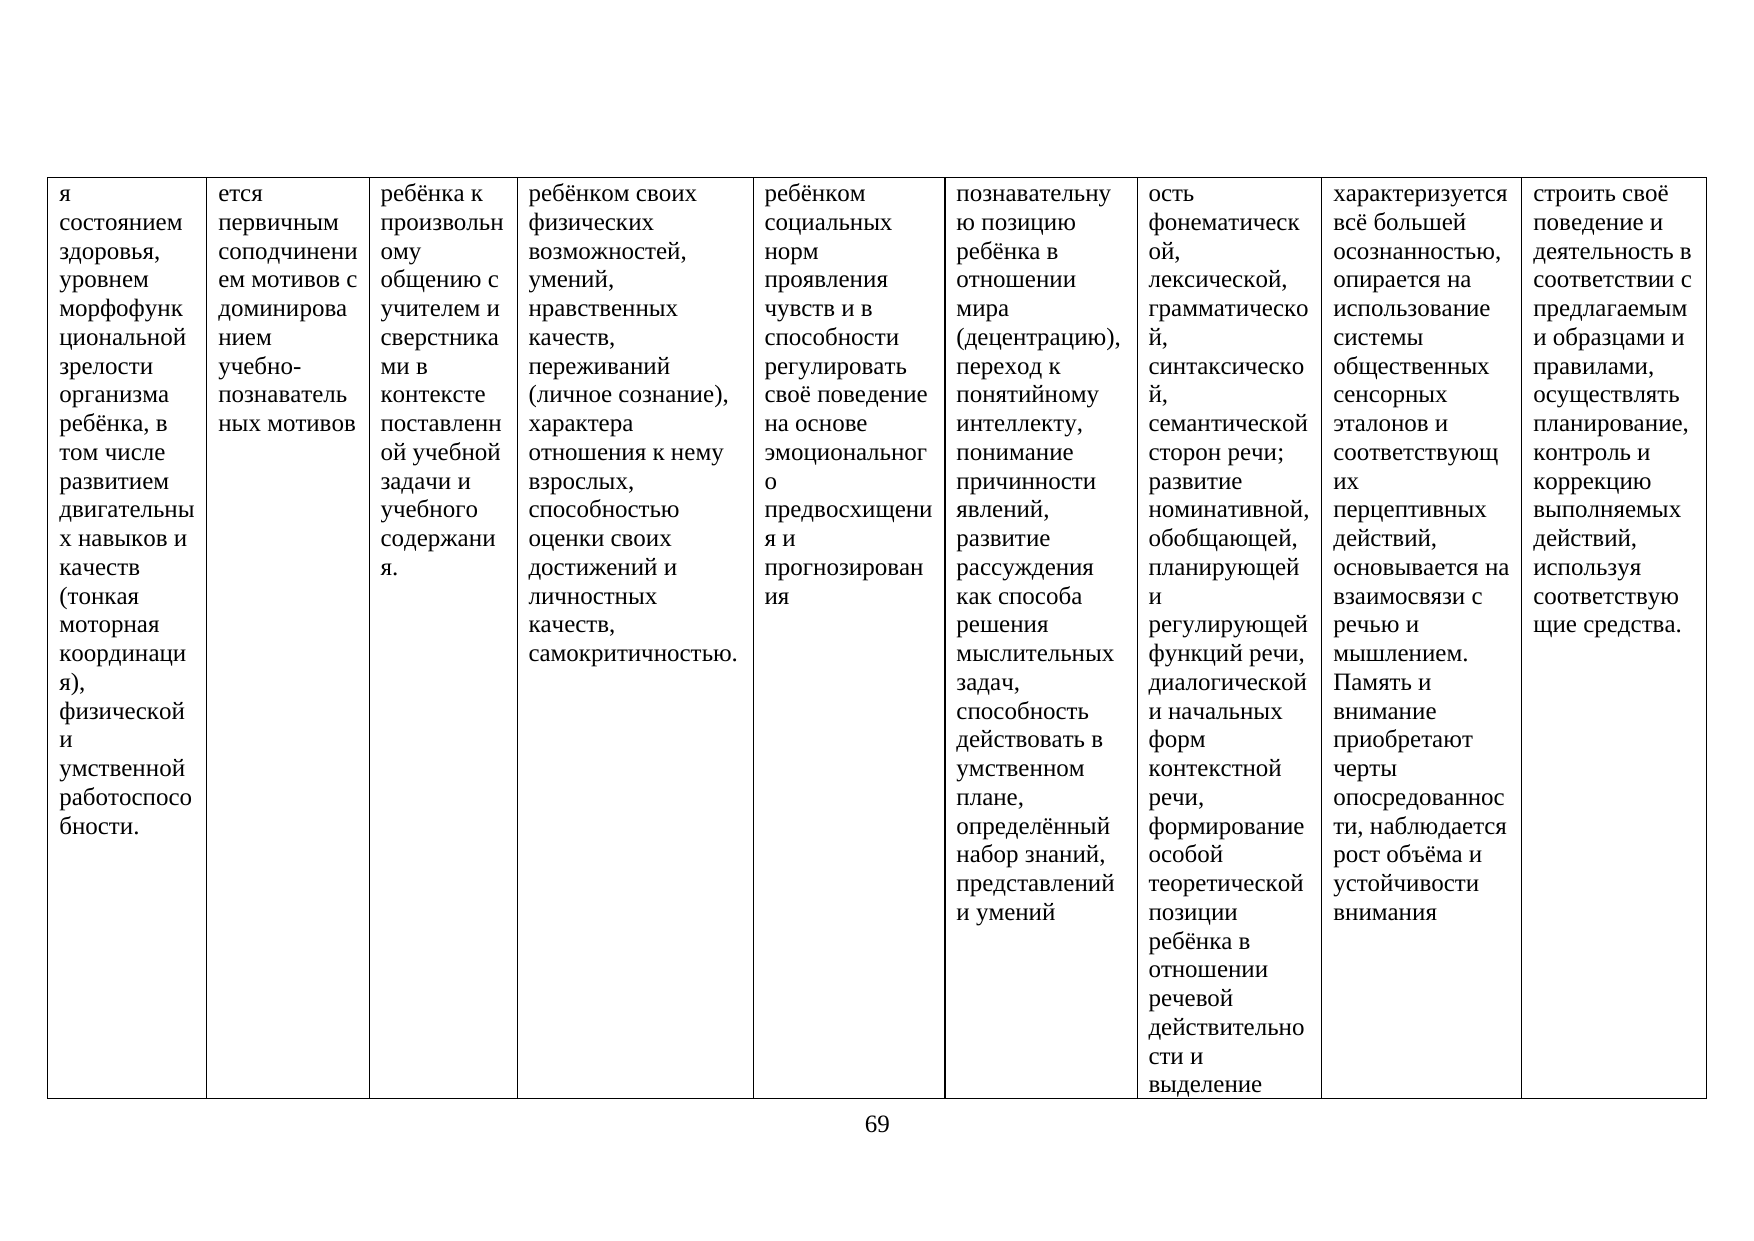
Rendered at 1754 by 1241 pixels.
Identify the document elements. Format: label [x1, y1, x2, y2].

table_cell [518, 178, 753, 1098]
table_cell [370, 178, 517, 1098]
table_cell [1522, 178, 1706, 1098]
table_cell [207, 178, 369, 1098]
table_cell [1322, 178, 1521, 1098]
table_cell [754, 178, 944, 1098]
table_cell [946, 178, 1137, 1098]
table_cell [48, 178, 206, 1098]
table_cell [1138, 178, 1321, 1098]
